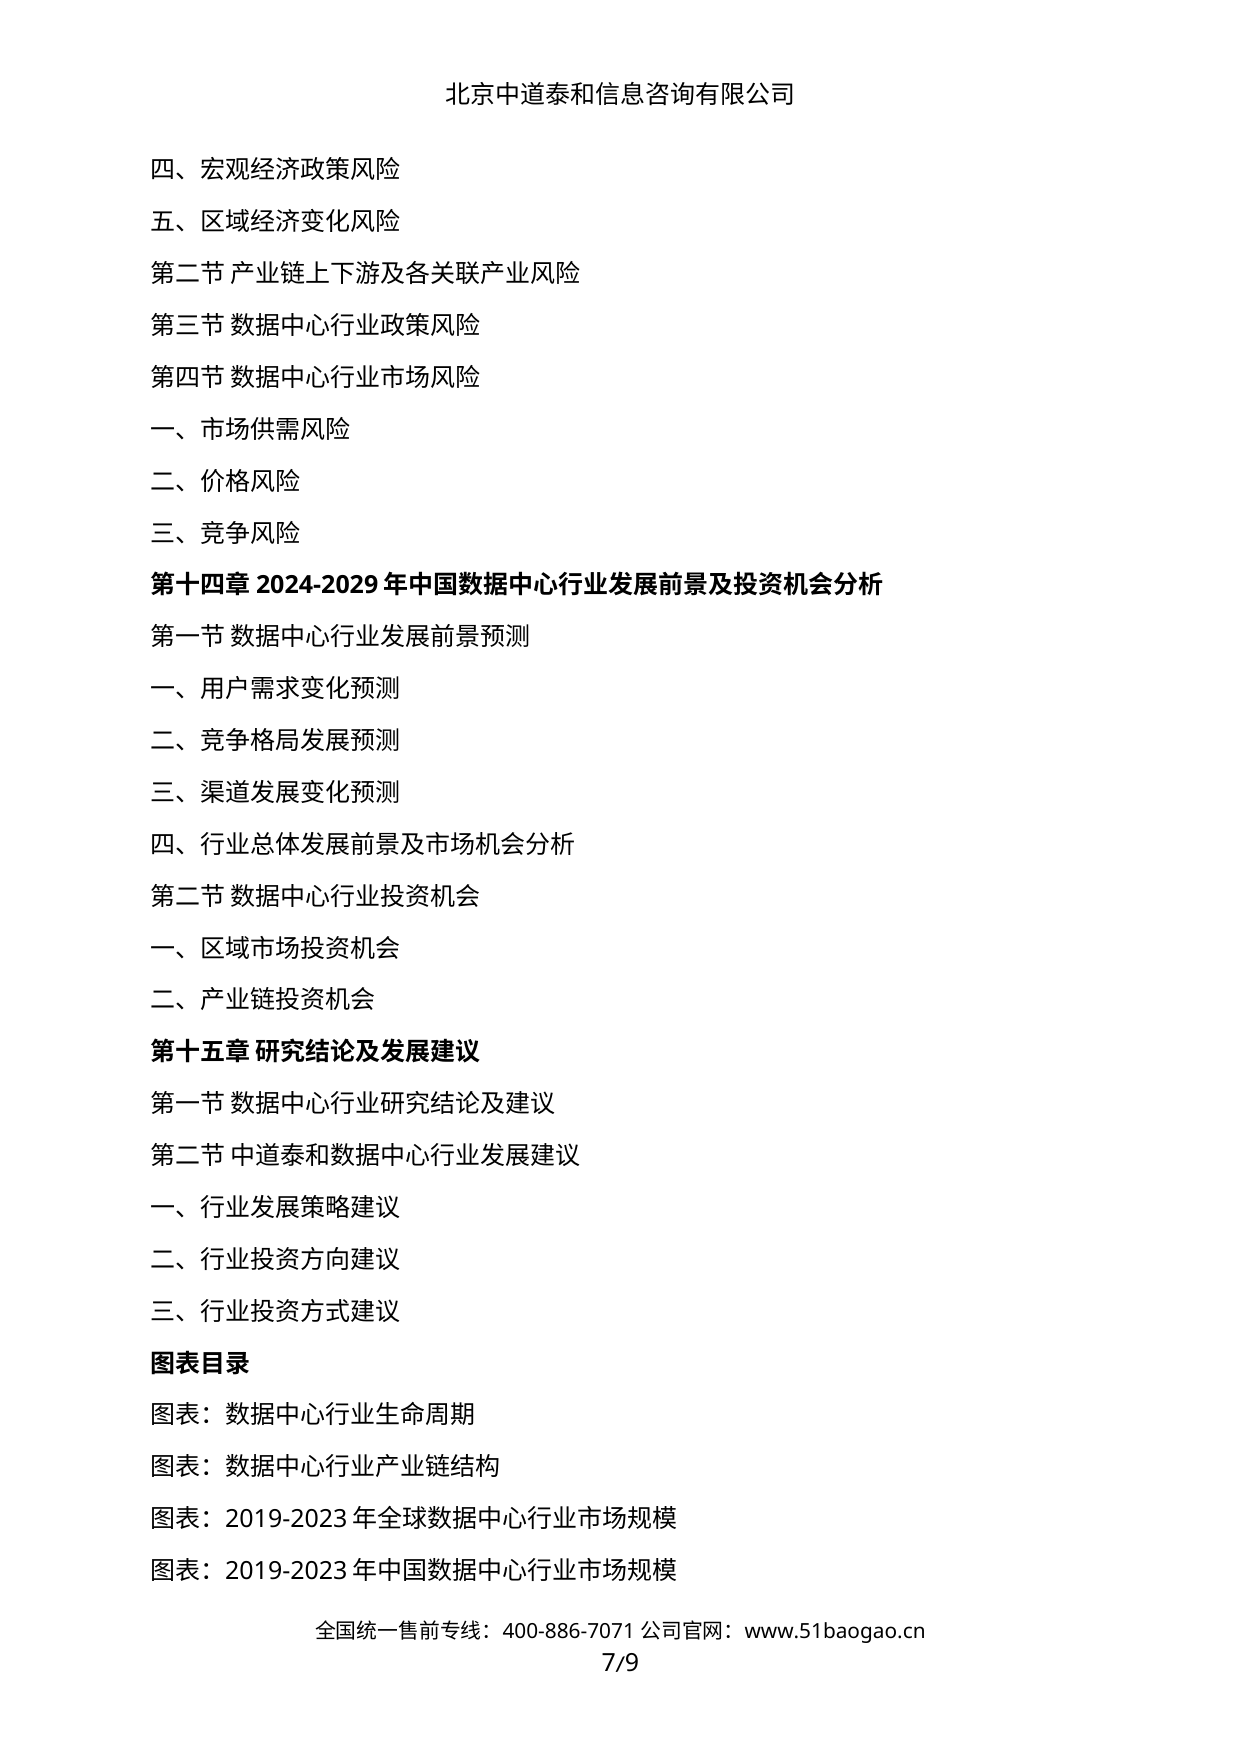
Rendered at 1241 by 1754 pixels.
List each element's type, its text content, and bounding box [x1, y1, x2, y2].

text 第四节 数据中心行业市场风险 [150, 357, 1090, 394]
text 第十五章 研究结论及发展建议 [150, 1032, 1090, 1068]
text 四、行业总体发展前景及市场机会分析 [150, 824, 1090, 861]
text 三、竞争风险 [150, 513, 1090, 549]
text 第二节 中道泰和数据中心行业发展建议 [150, 1136, 1090, 1172]
text 第一节 数据中心行业研究结论及建议 [150, 1084, 1090, 1120]
text 图表：2019-2023年全球数据中心行业市场规模 [150, 1499, 1090, 1535]
text 一、区域市场投资机会 [150, 928, 1090, 964]
text 四、宏观经济政策风险 [150, 150, 1090, 186]
text 二、价格风险 [150, 461, 1090, 497]
text 一、行业发展策略建议 [150, 1187, 1090, 1224]
text 二、竞争格局发展预测 [150, 721, 1090, 757]
text 三、渠道发展变化预测 [150, 772, 1090, 809]
text 第二节 产业链上下游及各关联产业风险 [150, 254, 1090, 290]
text 图表：数据中心行业产业链结构 [150, 1447, 1090, 1483]
text 五、区域经济变化风险 [150, 202, 1090, 238]
text 第十四章 2024-2029年中国数据中心行业发展前景及投资机会分析 [150, 565, 1090, 601]
text 图表：数据中心行业生命周期 [150, 1395, 1090, 1431]
text 一、用户需求变化预测 [150, 669, 1090, 705]
text 三、行业投资方式建议 [150, 1291, 1090, 1327]
text 一、市场供需风险 [150, 409, 1090, 446]
text 第二节 数据中心行业投资机会 [150, 876, 1090, 912]
text 图表目录 [150, 1343, 1090, 1379]
text 图表：2019-2023年中国数据中心行业市场规模 [150, 1551, 1090, 1587]
text 二、产业链投资机会 [150, 980, 1090, 1016]
text 第三节 数据中心行业政策风险 [150, 306, 1090, 342]
text 第一节 数据中心行业发展前景预测 [150, 617, 1090, 653]
text 二、行业投资方向建议 [150, 1239, 1090, 1276]
